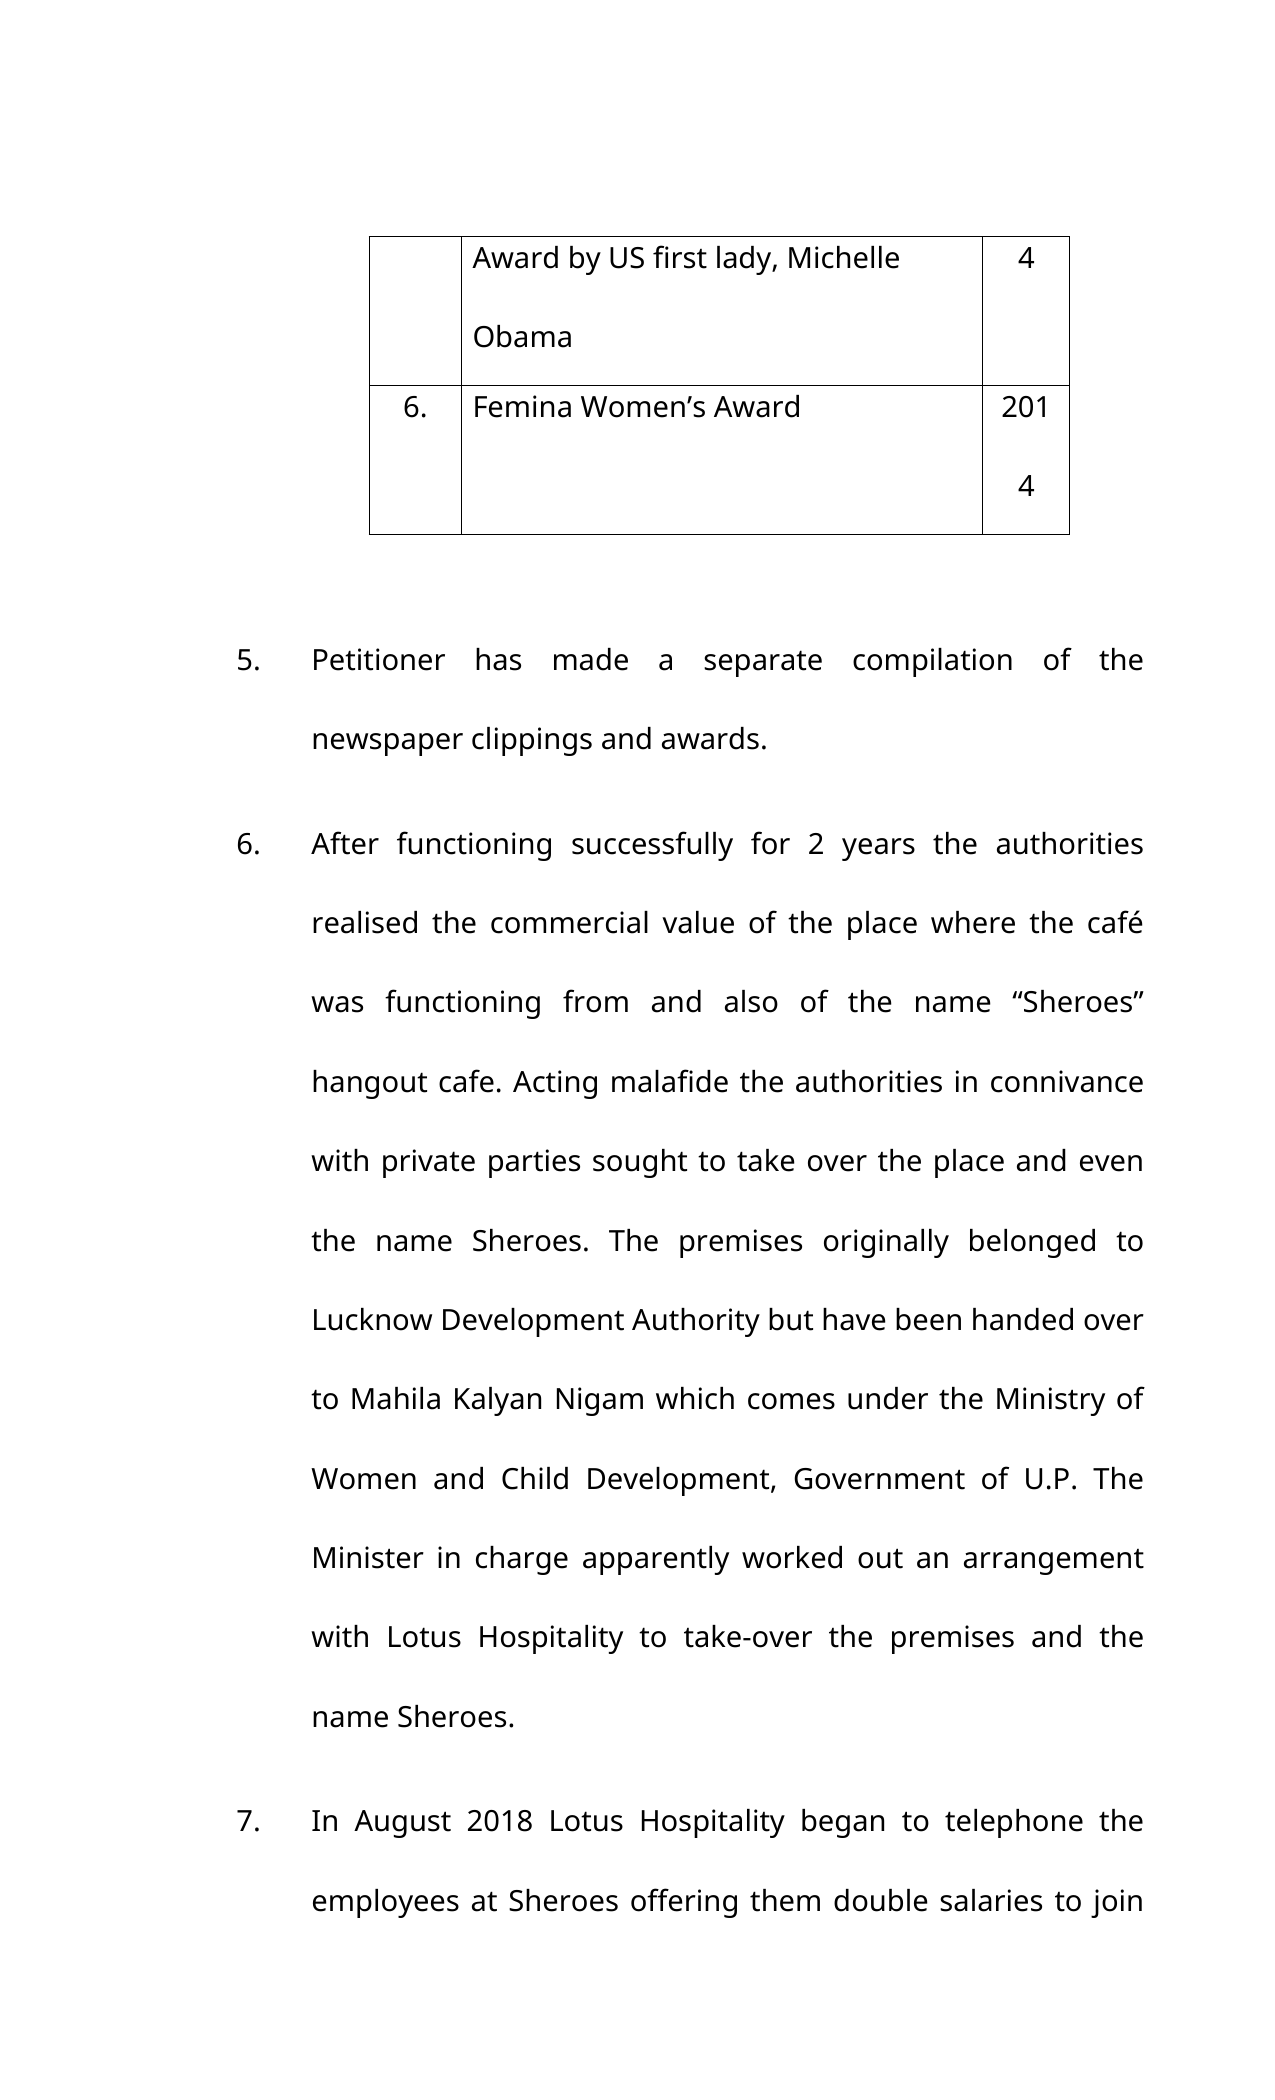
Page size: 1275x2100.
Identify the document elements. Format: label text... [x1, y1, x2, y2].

table_cell Femina Women’s Award [462, 386, 982, 534]
table_cell 5. [370, 237, 461, 385]
list After functioning successfully for 2 years the authorities realised the commercial value of the place where the café was functioning from and also of the name “Sheroes” hangout cafe. Acting malafide the authorities in connivance with private parties sought to take over the place and even the name Sheroes. The premises originally belonged to Lucknow Development Authority but have been handed over to Mahila Kalyan Nigam which comes under the Ministry of Women and Child Development, Government of U.P. The Minister in charge apparently worked out an arrangement with Lotus Hospitality to take-over the premises and the name Sheroes. [236, 823, 1145, 1736]
table_cell 2014 [983, 237, 1069, 385]
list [236, 1800, 1145, 1919]
list Petitioner has made a separate compilation of the newspaper clippings and awards. [236, 639, 1145, 758]
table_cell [462, 237, 982, 385]
table_cell 6. [370, 386, 461, 534]
table_cell 2014 [983, 386, 1069, 534]
